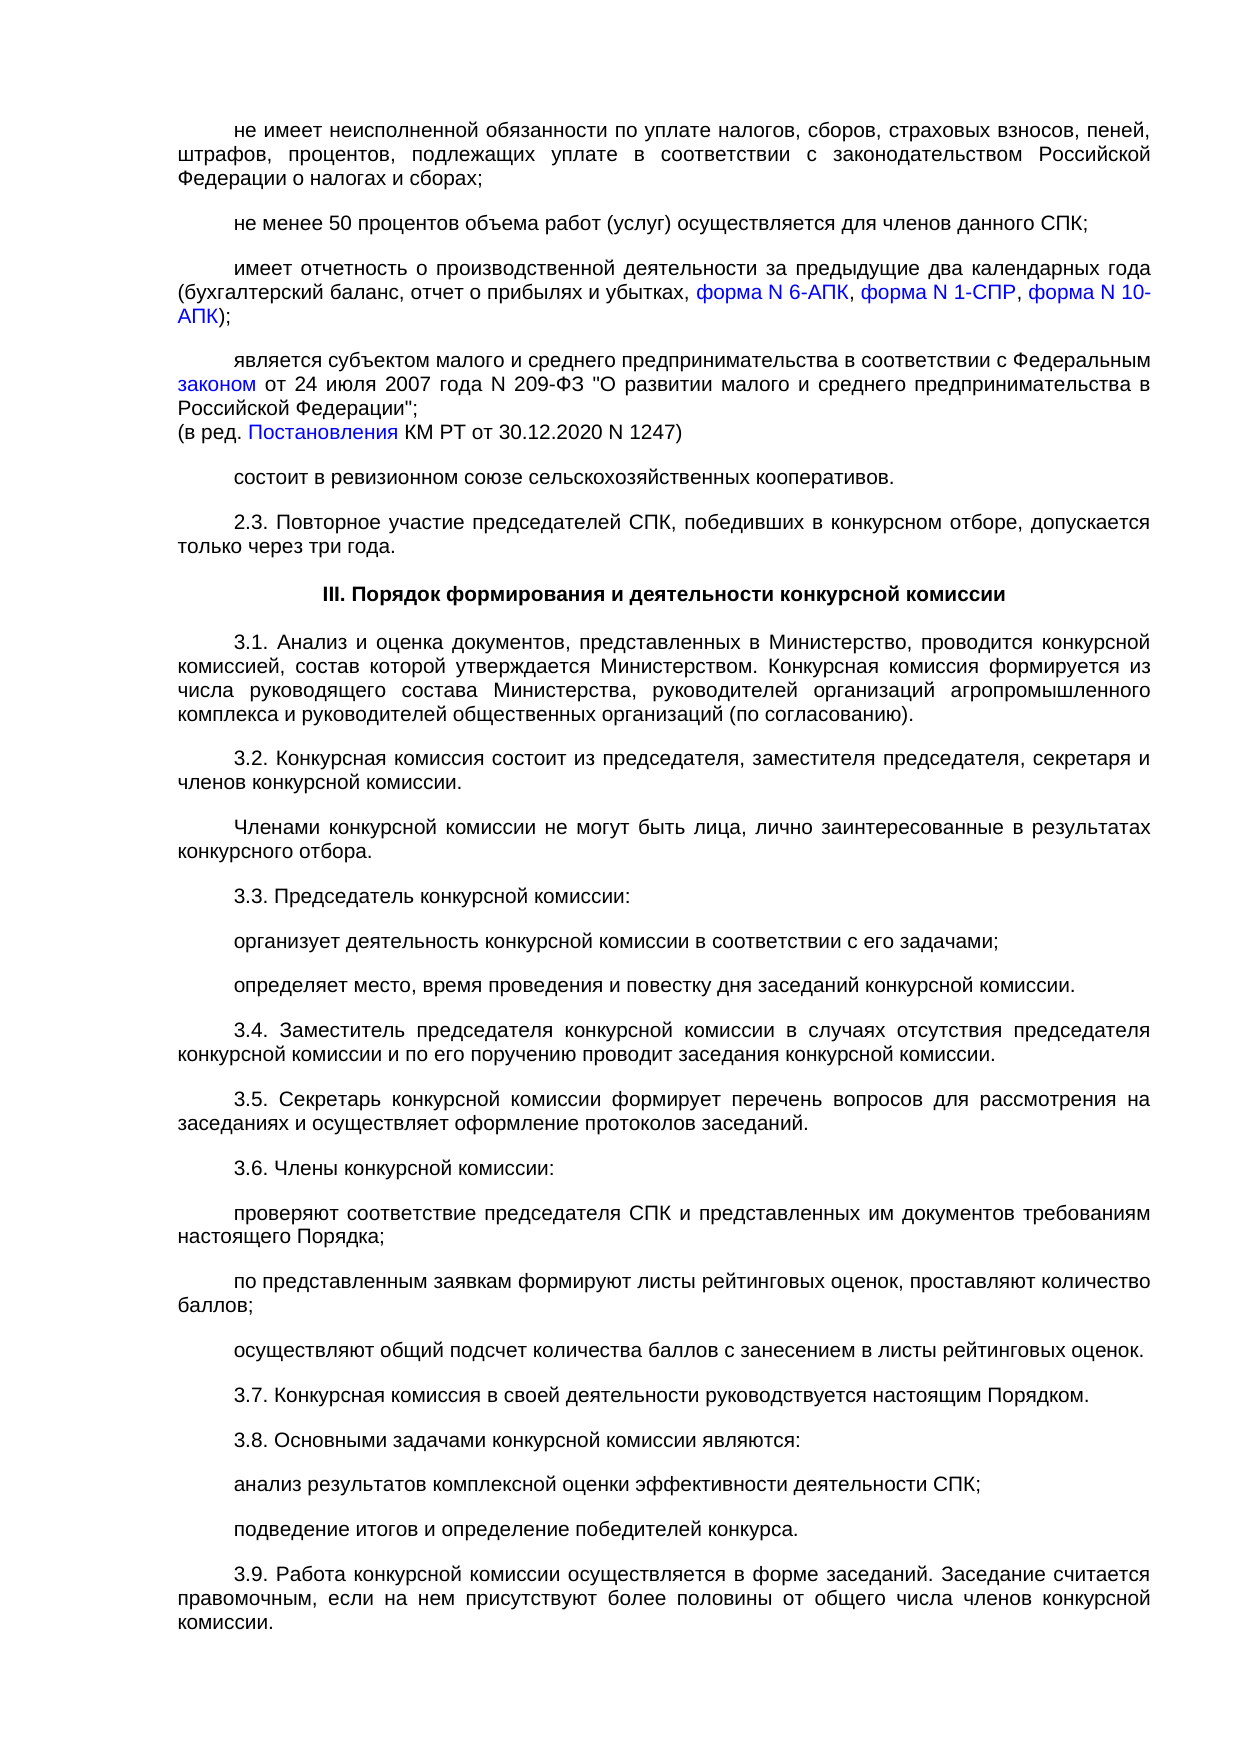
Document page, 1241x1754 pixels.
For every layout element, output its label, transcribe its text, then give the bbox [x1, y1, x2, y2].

text состоит в ревизионном союзе сельскохозяйственных кооперативов. [177, 465, 1152, 489]
title III. Порядок формирования и деятельности конкурсной комиссии [177, 582, 1152, 606]
text 3.5. Секретарь конкурсной комиссии формирует перечень вопросов для рассмотрения на заседаниях и осуществляет оформление протоколов заседаний. [177, 1087, 1152, 1135]
text 3.1. Анализ и оценка документов, представленных в Министерство, проводится конкурсной комиссией, состав которой утверждается Министерством. Конкурсная комиссия формируется из числа руководящего состава Министерства, руководителей организаций агропромышленного комплекса и руководителей общественных организаций (по согласованию). [177, 629, 1152, 725]
text организует деятельность конкурсной комиссии в соответствии с его задачами; [177, 928, 1152, 952]
text осуществляют общий подсчет количества баллов с занесением в листы рейтинговых оценок. [177, 1338, 1152, 1362]
text (в ред. Постановления КМ РТ от 30.12.2020 N 1247) [177, 420, 1152, 444]
text является субъектом малого и среднего предпринимательства в соответствии с Федеральным законом от 24 июля 2007 года N 209-ФЗ "О развитии малого и среднего предпринимательства в Российской Федерации"; [177, 348, 1152, 420]
text не имеет неисполненной обязанности по уплате налогов, сборов, страховых взносов, пеней, штрафов, процентов, подлежащих уплате в соответствии с законодательством Российской Федерации о налогах и сборах; [177, 118, 1152, 190]
text проверяют соответствие председателя СПК и представленных им документов требованиям настоящего Порядка; [177, 1200, 1152, 1248]
text 2.3. Повторное участие председателей СПК, победивших в конкурсном отборе, допускается только через три года. [177, 510, 1152, 558]
text анализ результатов комплексной оценки эффективности деятельности СПК; [177, 1472, 1152, 1496]
text имеет отчетность о производственной деятельности за предыдущие два календарных года (бухгалтерский баланс, отчет о прибылях и убытках, форма N 6-АПК, форма N 1-СПР, форма N 10-АПК); [177, 256, 1152, 327]
text 3.3. Председатель конкурсной комиссии: [177, 884, 1152, 908]
text 3.6. Члены конкурсной комиссии: [177, 1156, 1152, 1179]
text определяет место, время проведения и повестку дня заседаний конкурсной комиссии. [177, 973, 1152, 997]
text 3.2. Конкурсная комиссия состоит из председателя, заместителя председателя, секретаря и членов конкурсной комиссии. [177, 746, 1152, 794]
text 3.9. Работа конкурсной комиссии осуществляется в форме заседаний. Заседание считается правомочным, если на нем присутствуют более половины от общего числа членов конкурсной комиссии. [177, 1562, 1152, 1634]
text не менее 50 процентов объема работ (услуг) осуществляется для членов данного СПК; [177, 211, 1152, 235]
text 3.7. Конкурсная комиссия в своей деятельности руководствуется настоящим Порядком. [177, 1383, 1152, 1407]
text подведение итогов и определение победителей конкурса. [177, 1517, 1152, 1541]
text 3.8. Основными задачами конкурсной комиссии являются: [177, 1427, 1152, 1451]
text 3.4. Заместитель председателя конкурсной комиссии в случаях отсутствия председателя конкурсной комиссии и по его поручению проводит заседания конкурсной комиссии. [177, 1018, 1152, 1066]
text по представленным заявкам формируют листы рейтинговых оценок, проставляют количество баллов; [177, 1269, 1152, 1317]
text Членами конкурсной комиссии не могут быть лица, лично заинтересованные в результатах конкурсного отбора. [177, 815, 1152, 863]
